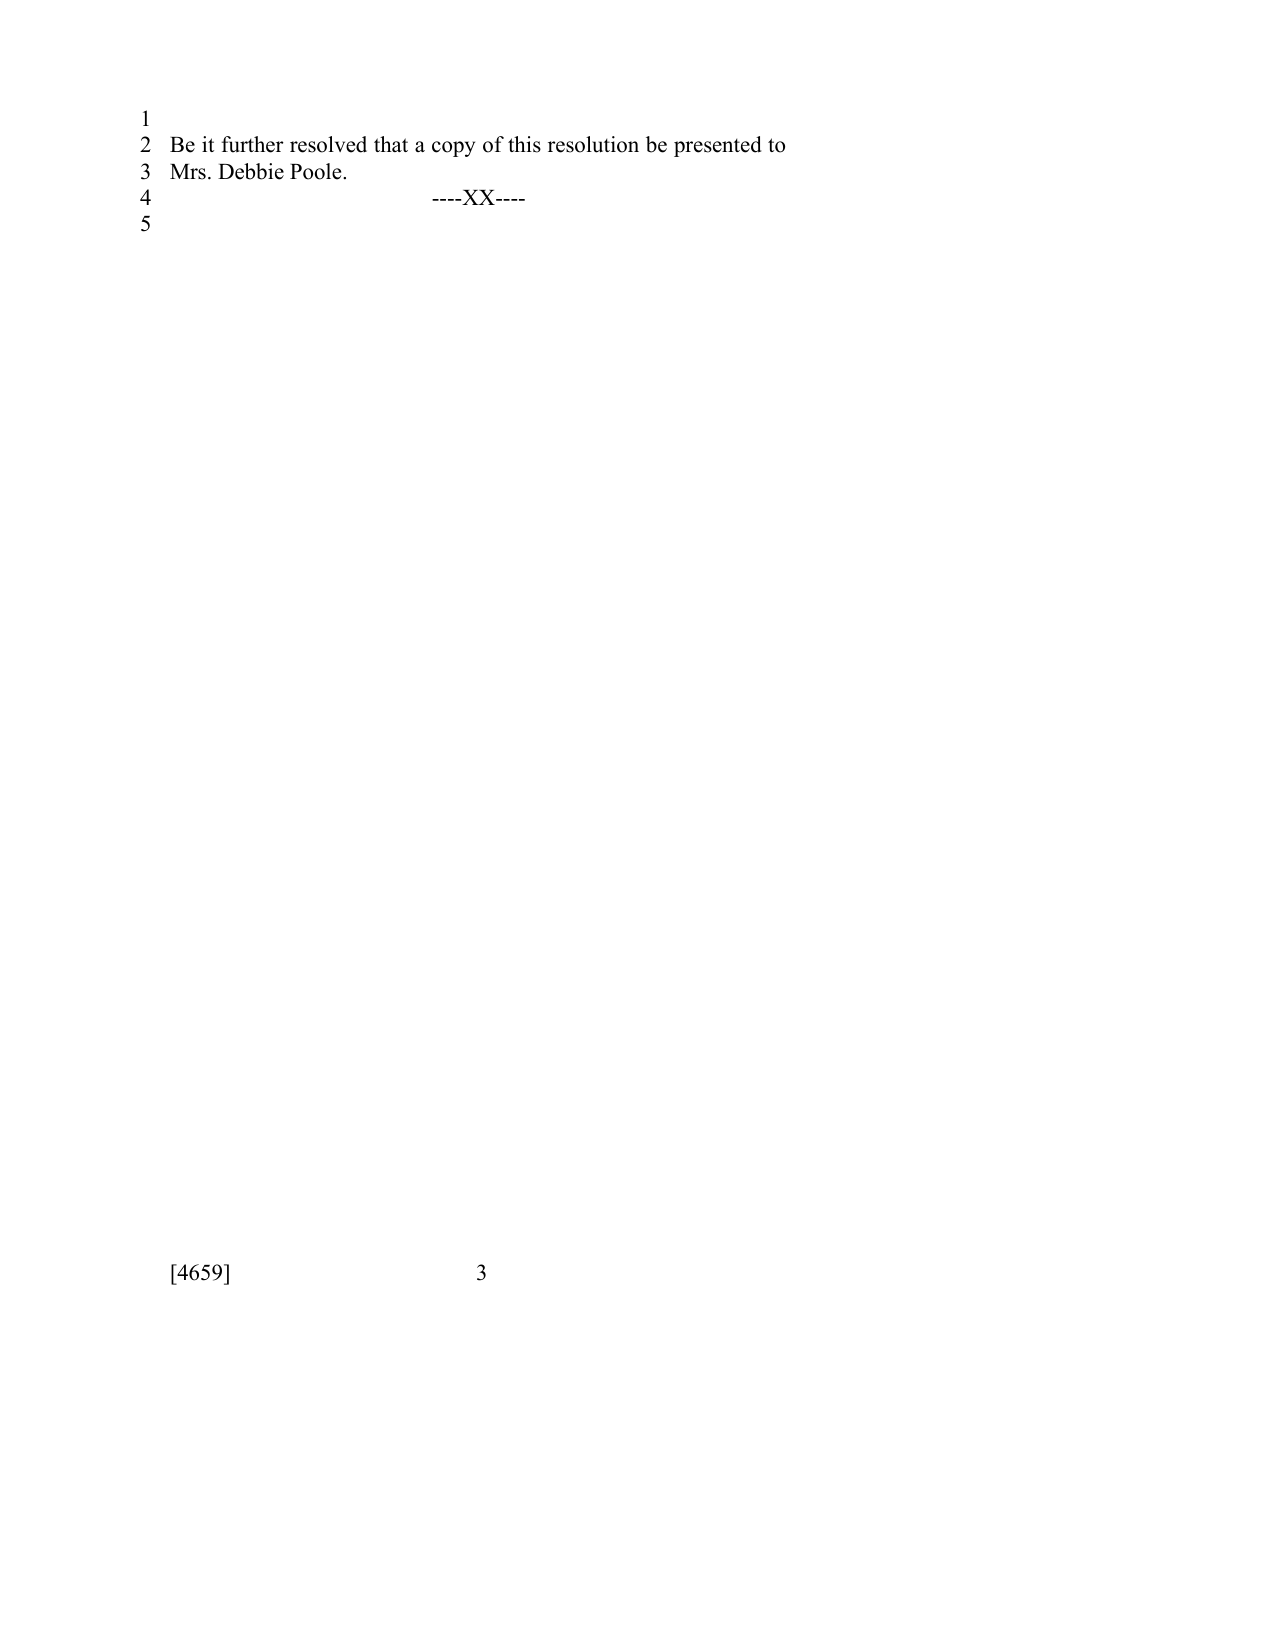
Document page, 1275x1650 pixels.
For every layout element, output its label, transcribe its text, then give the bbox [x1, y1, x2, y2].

text ----XX---- [169, 184, 787, 210]
text Be it further resolved that a copy of this resolution be presented to Mrs. Debbie Poole. [169, 131, 787, 184]
